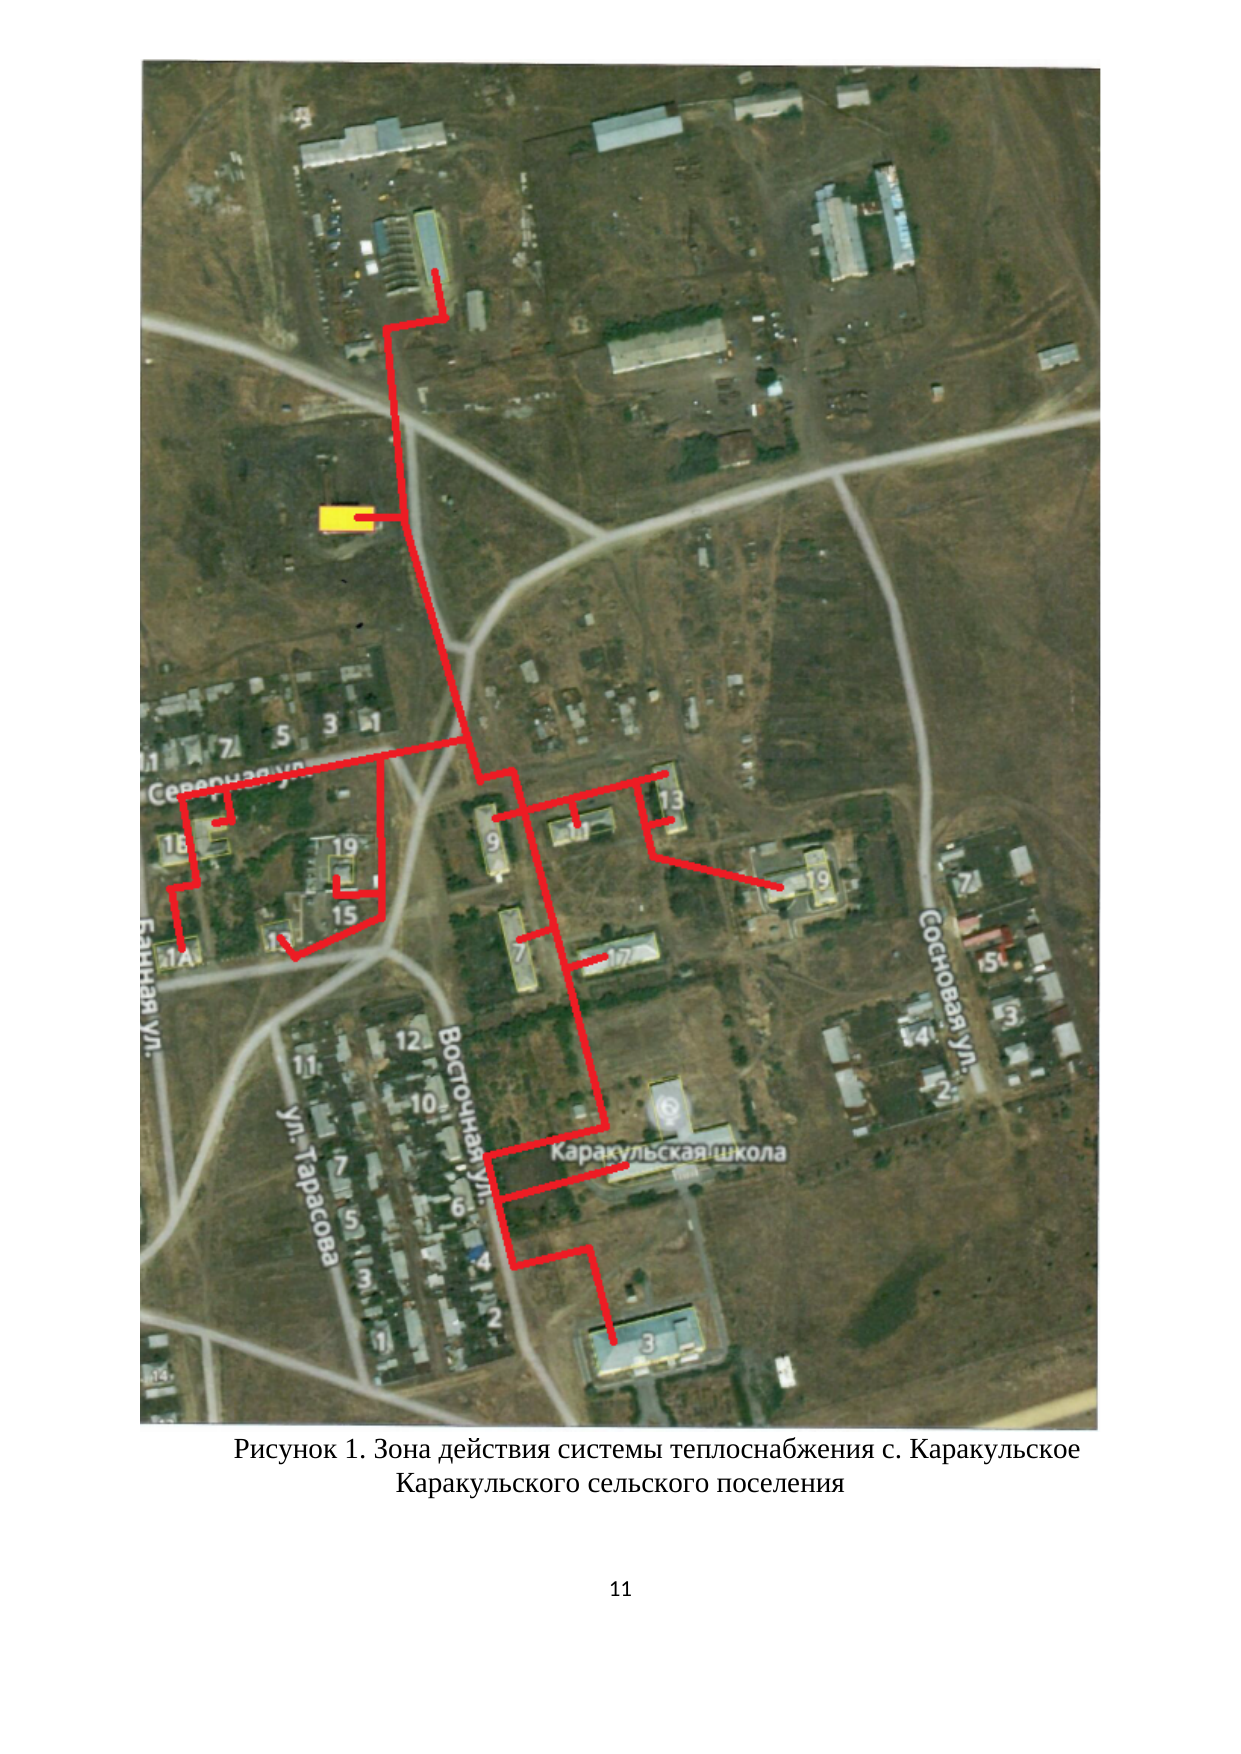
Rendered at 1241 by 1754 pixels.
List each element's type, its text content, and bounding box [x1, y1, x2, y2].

picture [140, 59, 1101, 1432]
